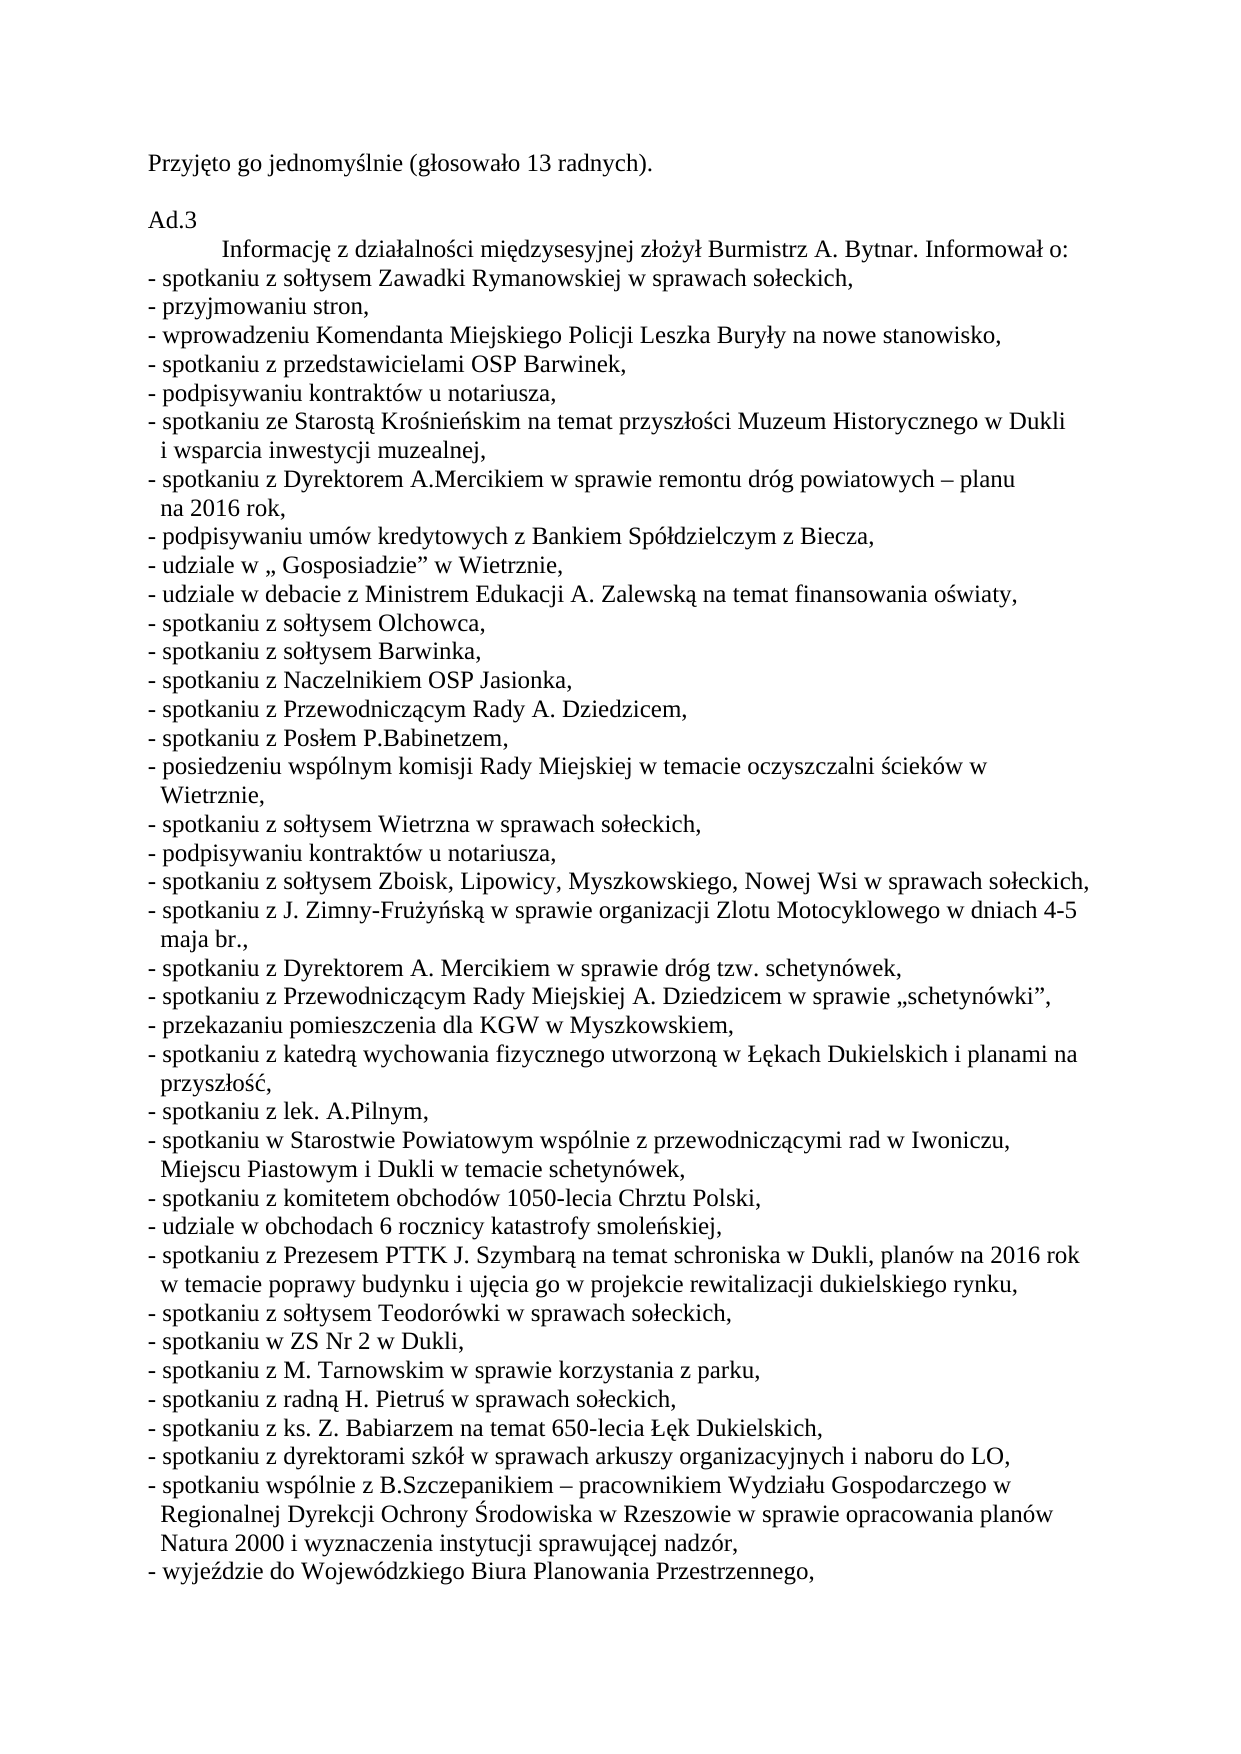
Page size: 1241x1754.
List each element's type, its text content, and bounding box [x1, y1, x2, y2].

text - spotkaniu z sołtysem Wietrzna w sprawach sołeckich, [148, 809, 1093, 838]
text - podpisywaniu umów kredytowych z Bankiem Spółdzielczym z Biecza, [148, 521, 1093, 550]
text - podpisywaniu kontraktów u notariusza, [148, 378, 1093, 406]
text - spotkaniu z ks. Z. Babiarzem na temat 650-lecia Łęk Dukielskich, [148, 1413, 1093, 1441]
text - spotkaniu z lek. A.Pilnym, [148, 1096, 1093, 1125]
text na 2016 rok, [148, 493, 1093, 521]
text - spotkaniu w ZS Nr 2 w Dukli, [148, 1326, 1093, 1355]
text - spotkaniu ze Starostą Krośnieńskim na temat przyszłości Muzeum Historycznego w Dukli [148, 406, 1093, 435]
text - wprowadzeniu Komendanta Miejskiego Policji Leszka Buryły na nowe stanowisko, [148, 320, 1093, 349]
text przyszłość, [148, 1068, 1093, 1096]
text - podpisywaniu kontraktów u notariusza, [148, 838, 1093, 866]
text w temacie poprawy budynku i ujęcia go w projekcie rewitalizacji dukielskiego rynku, [148, 1269, 1093, 1298]
text - udziale w obchodach 6 rocznicy katastrofy smoleńskiej, [148, 1211, 1093, 1240]
text Wietrznie, [148, 780, 1093, 809]
text - spotkaniu z katedrą wychowania fizycznego utworzoną w Łękach Dukielskich i planami na [148, 1039, 1093, 1068]
text Ad.3 [148, 205, 1093, 234]
text - spotkaniu z Prezesem PTTK J. Szymbarą na temat schroniska w Dukli, planów na 2016 rok [148, 1240, 1093, 1269]
text maja br., [148, 924, 1093, 953]
text - spotkaniu z przedstawicielami OSP Barwinek, [148, 349, 1093, 378]
text Natura 2000 i wyznaczenia instytucji sprawującej nadzór, [148, 1528, 1093, 1556]
text - spotkaniu w Starostwie Powiatowym wspólnie z przewodniczącymi rad w Iwoniczu, [148, 1125, 1093, 1154]
text - spotkaniu z radną H. Pietruś w sprawach sołeckich, [148, 1384, 1093, 1413]
text - spotkaniu wspólnie z B.Szczepanikiem – pracownikiem Wydziału Gospodarczego w [148, 1470, 1093, 1499]
text - przyjmowaniu stron, [148, 291, 1093, 320]
text i wsparcia inwestycji muzealnej, [148, 435, 1093, 464]
text Regionalnej Dyrekcji Ochrony Środowiska w Rzeszowie w sprawie opracowania planów [148, 1499, 1093, 1528]
text - wyjeździe do Wojewódzkiego Biura Planowania Przestrzennego, [148, 1556, 1093, 1585]
text - spotkaniu z sołtysem Zboisk, Lipowicy, Myszkowskiego, Nowej Wsi w sprawach sołeckich, [148, 866, 1093, 895]
text - spotkaniu z sołtysem Barwinka, [148, 636, 1093, 665]
text - spotkaniu z M. Tarnowskim w sprawie korzystania z parku, [148, 1355, 1093, 1384]
text Przyjęto go jednomyślnie (głosowało 13 radnych). [148, 148, 1093, 176]
text Informację z działalności międzysesyjnej złożył Burmistrz A. Bytnar. Informował o: [148, 234, 1093, 263]
text - spotkaniu z Posłem P.Babinetzem, [148, 723, 1093, 751]
text - spotkaniu z sołtysem Zawadki Rymanowskiej w sprawach sołeckich, [148, 263, 1093, 291]
text - spotkaniu z J. Zimny-Frużyńską w sprawie organizacji Zlotu Motocyklowego w dniach 4-5 [148, 895, 1093, 924]
text - posiedzeniu wspólnym komisji Rady Miejskiej w temacie oczyszczalni ścieków w [148, 751, 1093, 780]
text - spotkaniu z Dyrektorem A.Mercikiem w sprawie remontu dróg powiatowych – planu [148, 464, 1093, 493]
text - udziale w debacie z Ministrem Edukacji A. Zalewską na temat finansowania oświaty, [148, 579, 1093, 608]
text - udziale w „ Gosposiadzie” w Wietrznie, [148, 550, 1093, 579]
text - spotkaniu z Dyrektorem A. Mercikiem w sprawie dróg tzw. schetynówek, [148, 953, 1093, 981]
text - spotkaniu z Przewodniczącym Rady Miejskiej A. Dziedzicem w sprawie „schetynówki”, [148, 981, 1093, 1010]
text - spotkaniu z sołtysem Teodorówki w sprawach sołeckich, [148, 1298, 1093, 1326]
text - spotkaniu z komitetem obchodów 1050-lecia Chrztu Polski, [148, 1183, 1093, 1211]
text Miejscu Piastowym i Dukli w temacie schetynówek, [148, 1154, 1093, 1183]
text - spotkaniu z dyrektorami szkół w sprawach arkuszy organizacyjnych i naboru do LO, [148, 1441, 1093, 1470]
text - spotkaniu z sołtysem Olchowca, [148, 608, 1093, 636]
text - spotkaniu z Przewodniczącym Rady A. Dziedzicem, [148, 694, 1093, 723]
text - przekazaniu pomieszczenia dla KGW w Myszkowskiem, [148, 1010, 1093, 1039]
text - spotkaniu z Naczelnikiem OSP Jasionka, [148, 665, 1093, 694]
